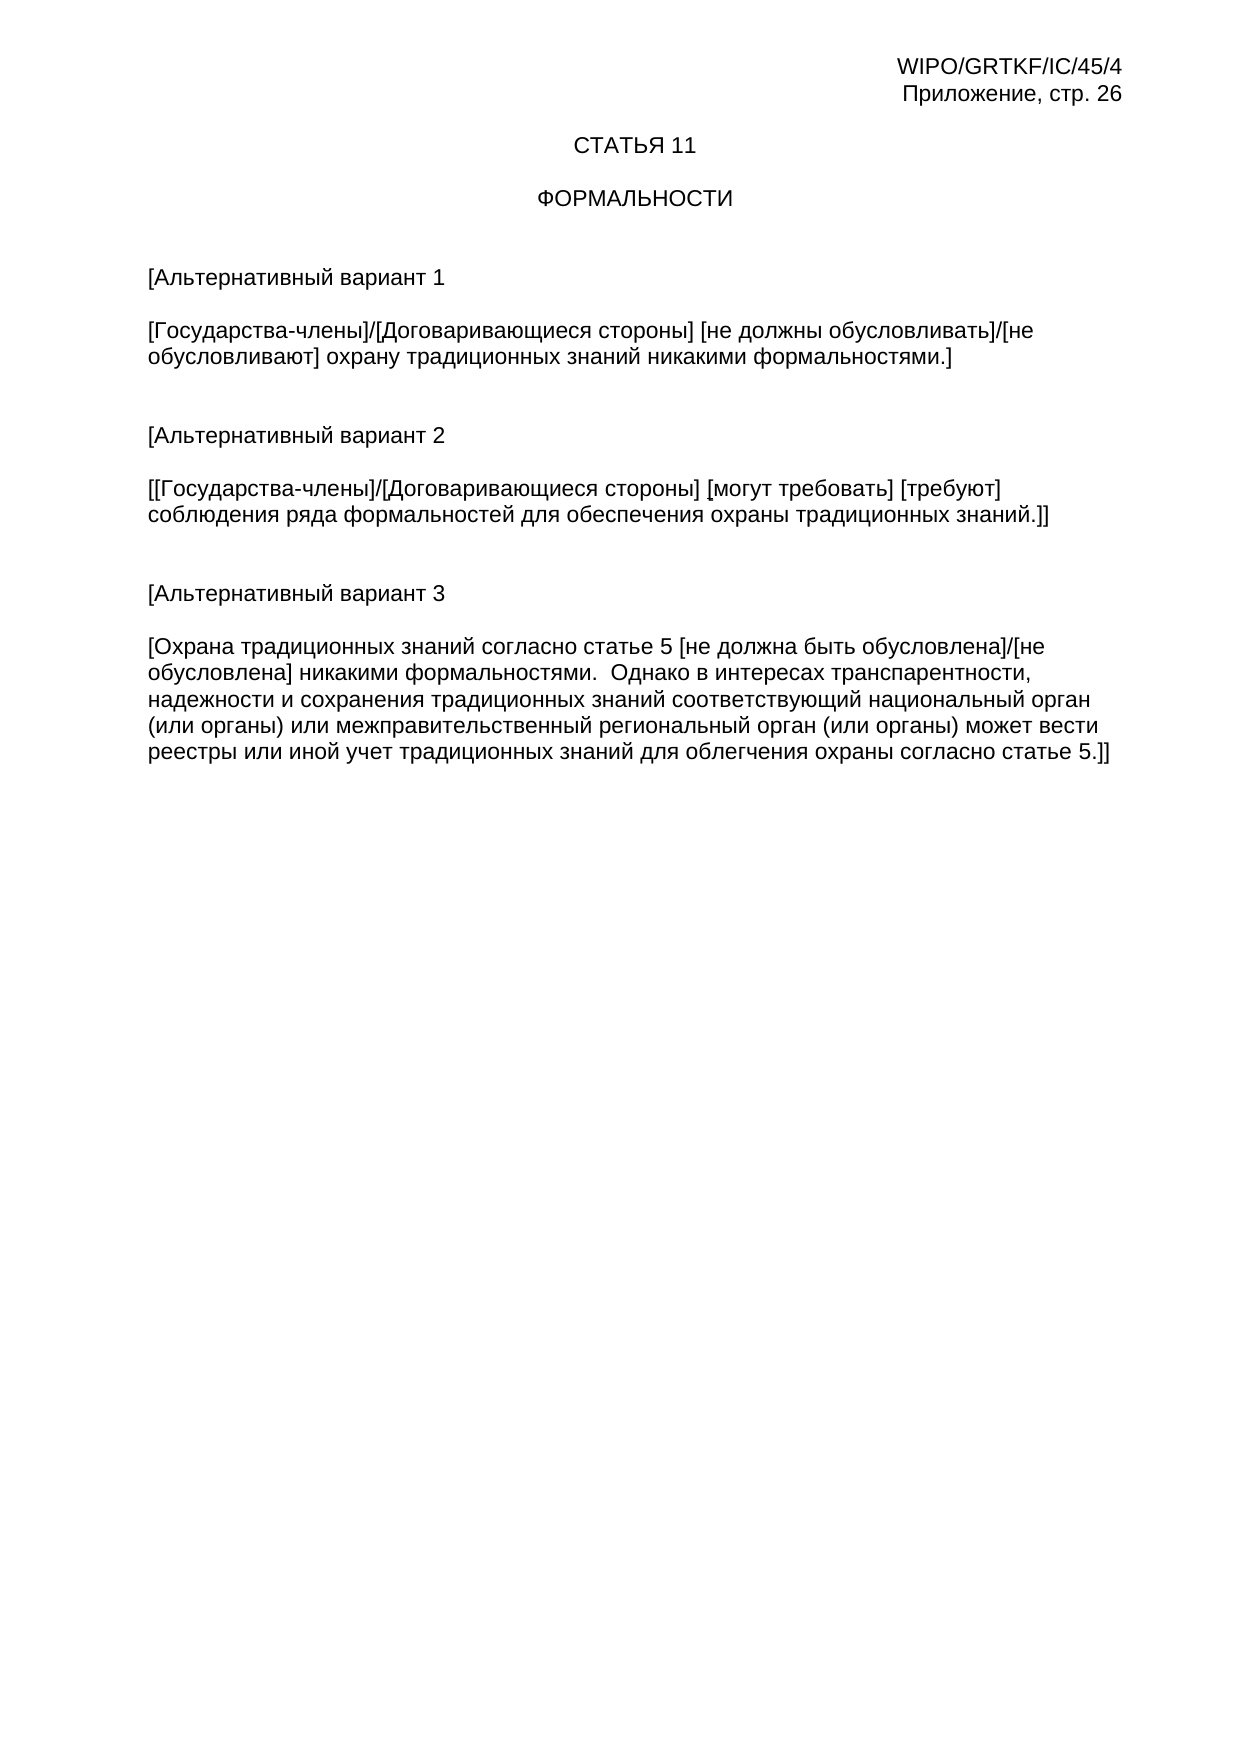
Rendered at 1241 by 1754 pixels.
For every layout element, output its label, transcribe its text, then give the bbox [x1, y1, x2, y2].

text [Альтернативный вариант 3 [148, 580, 1122, 607]
text [Альтернативный вариант 2 [148, 422, 1122, 448]
text ФОРМАЛЬНОСТИ [148, 185, 1122, 211]
text [Охрана традиционных знаний согласно статье 5 [не должна быть обусловлена]/[не обусловлена] никакими формальностями. Однако в интересах транспарентности, надежности и сохранения традиционных знаний соответствующий национальный орган (или органы) или межправительственный региональный орган (или органы) может вести реестры или иной учет традиционных знаний для облегчения охраны согласно статье 5.]] [148, 633, 1122, 765]
text [[Государства-члены]/[Договаривающиеся стороны] [могут требовать] [требуют] соблюдения ряда формальностей для обеспечения охраны традиционных знаний.]] [148, 475, 1122, 527]
text [Государства-члены]/[Договаривающиеся стороны] [не должны обусловливать]/[не обусловливают] охрану традиционных знаний никакими формальностями.] [148, 317, 1122, 369]
text [Альтернативный вариант 1 [148, 264, 1122, 290]
text СТАТЬЯ 11 [148, 132, 1122, 158]
